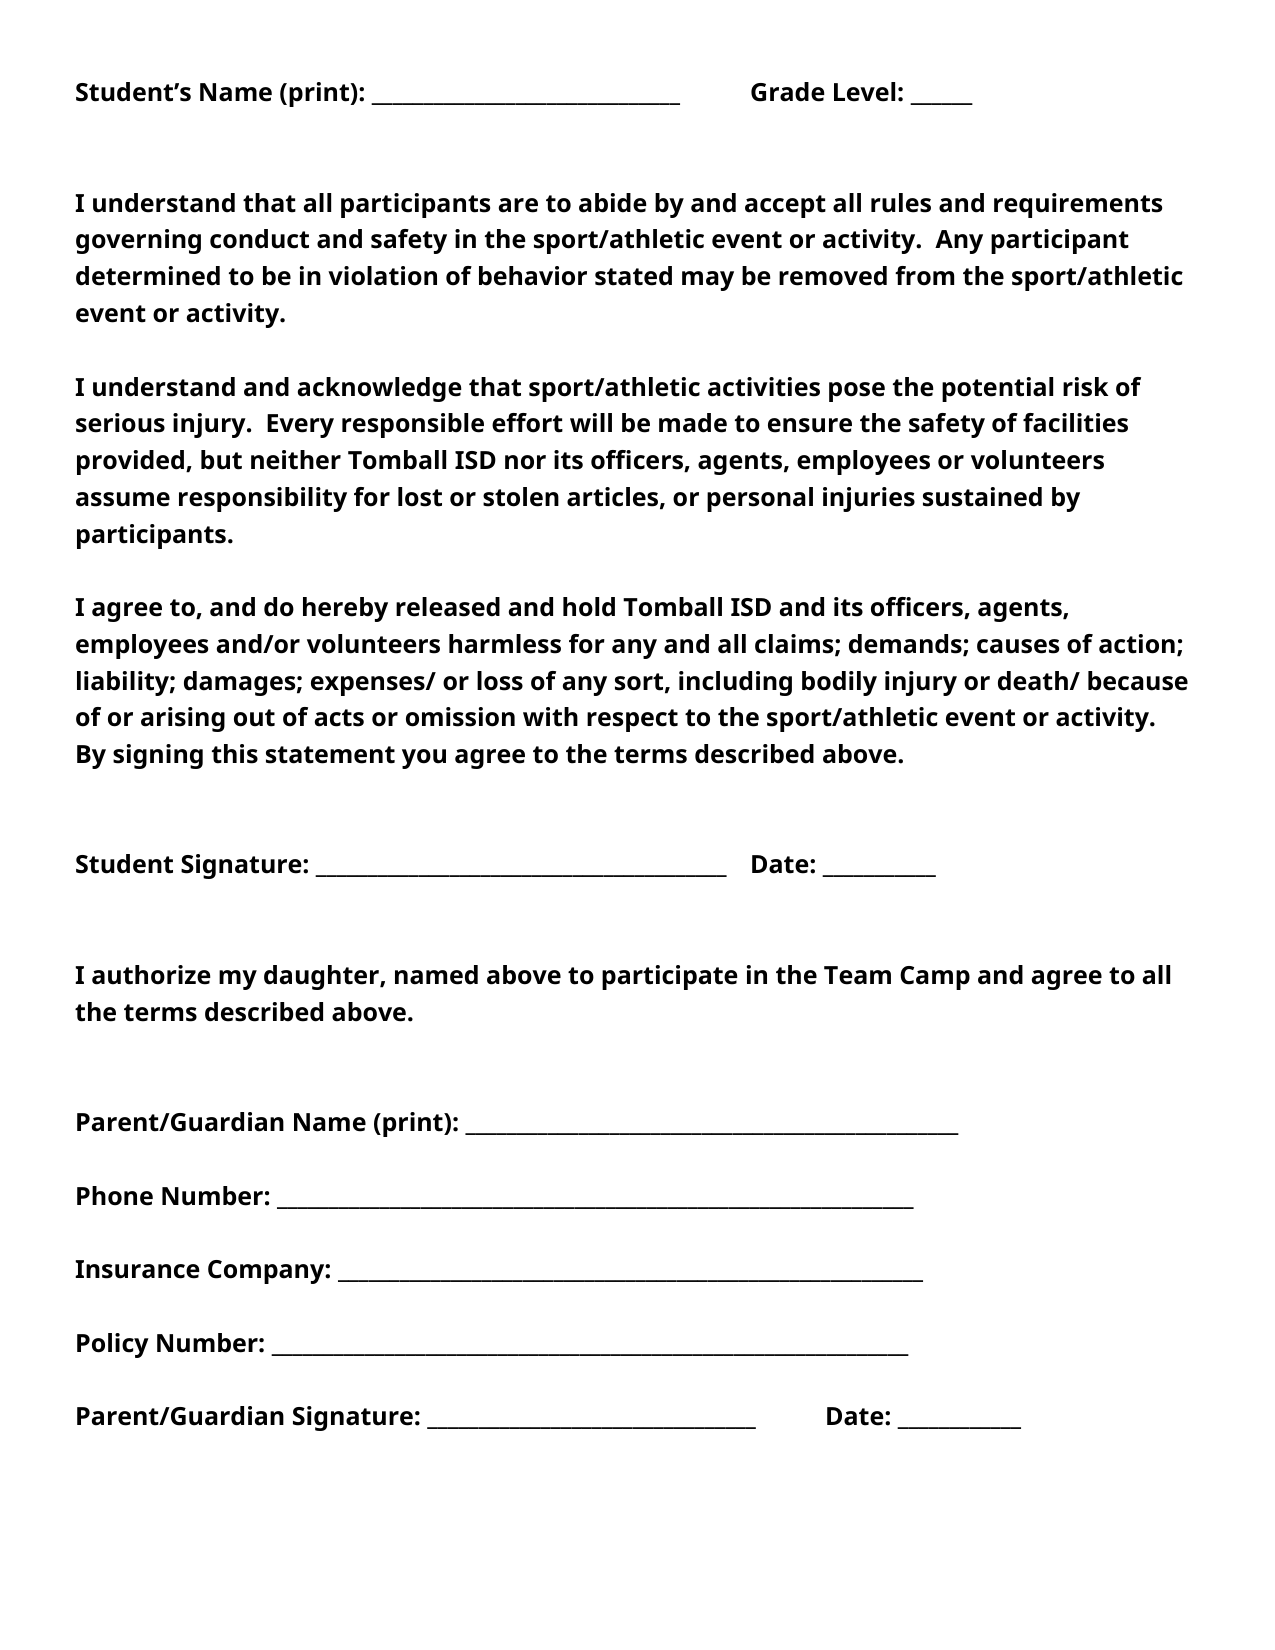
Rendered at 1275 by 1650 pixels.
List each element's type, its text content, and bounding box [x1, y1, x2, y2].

text Student’s Name (print): ______________________________ Grade Level: ______ [75, 75, 1200, 109]
text Parent/Guardian Signature: ________________________________ Date: ____________ [75, 1399, 1200, 1433]
text I authorize my daughter, named above to participate in the Team Camp and agree to all the terms described above. [75, 957, 1200, 1028]
text Policy Number: ______________________________________________________________ [75, 1325, 1200, 1359]
text I agree to, and do hereby released and hold Tomball ISD and its officers, agents, employees and/or volunteers harmless for any and all claims; demands; causes of action; liability; damages; expenses/ or loss of any sort, including bodily injury or death/ because of or arising out of acts or omission with respect to the sport/athletic event or activity. By signing this statement you agree to the terms described above. [75, 590, 1200, 771]
text Parent/Guardian Name (print): ________________________________________________ [75, 1104, 1200, 1139]
text I understand and acknowledge that sport/athletic activities pose the potential risk of serious injury. Every responsible effort will be made to ensure the safety of facilities provided, but neither Tomball ISD nor its officers, agents, employees or volunteers assume responsibility for lost or stolen articles, or personal injuries sustained by participants. [75, 369, 1200, 550]
text I understand that all participants are to abide by and accept all rules and requirements governing conduct and safety in the sport/athletic event or activity. Any participant determined to be in violation of behavior stated may be removed from the sport/athletic event or activity. [75, 185, 1200, 330]
text Insurance Company: _________________________________________________________ [75, 1252, 1200, 1286]
text Student Signature: ________________________________________ Date: ___________ [75, 847, 1200, 881]
text Phone Number: ______________________________________________________________ [75, 1178, 1200, 1212]
